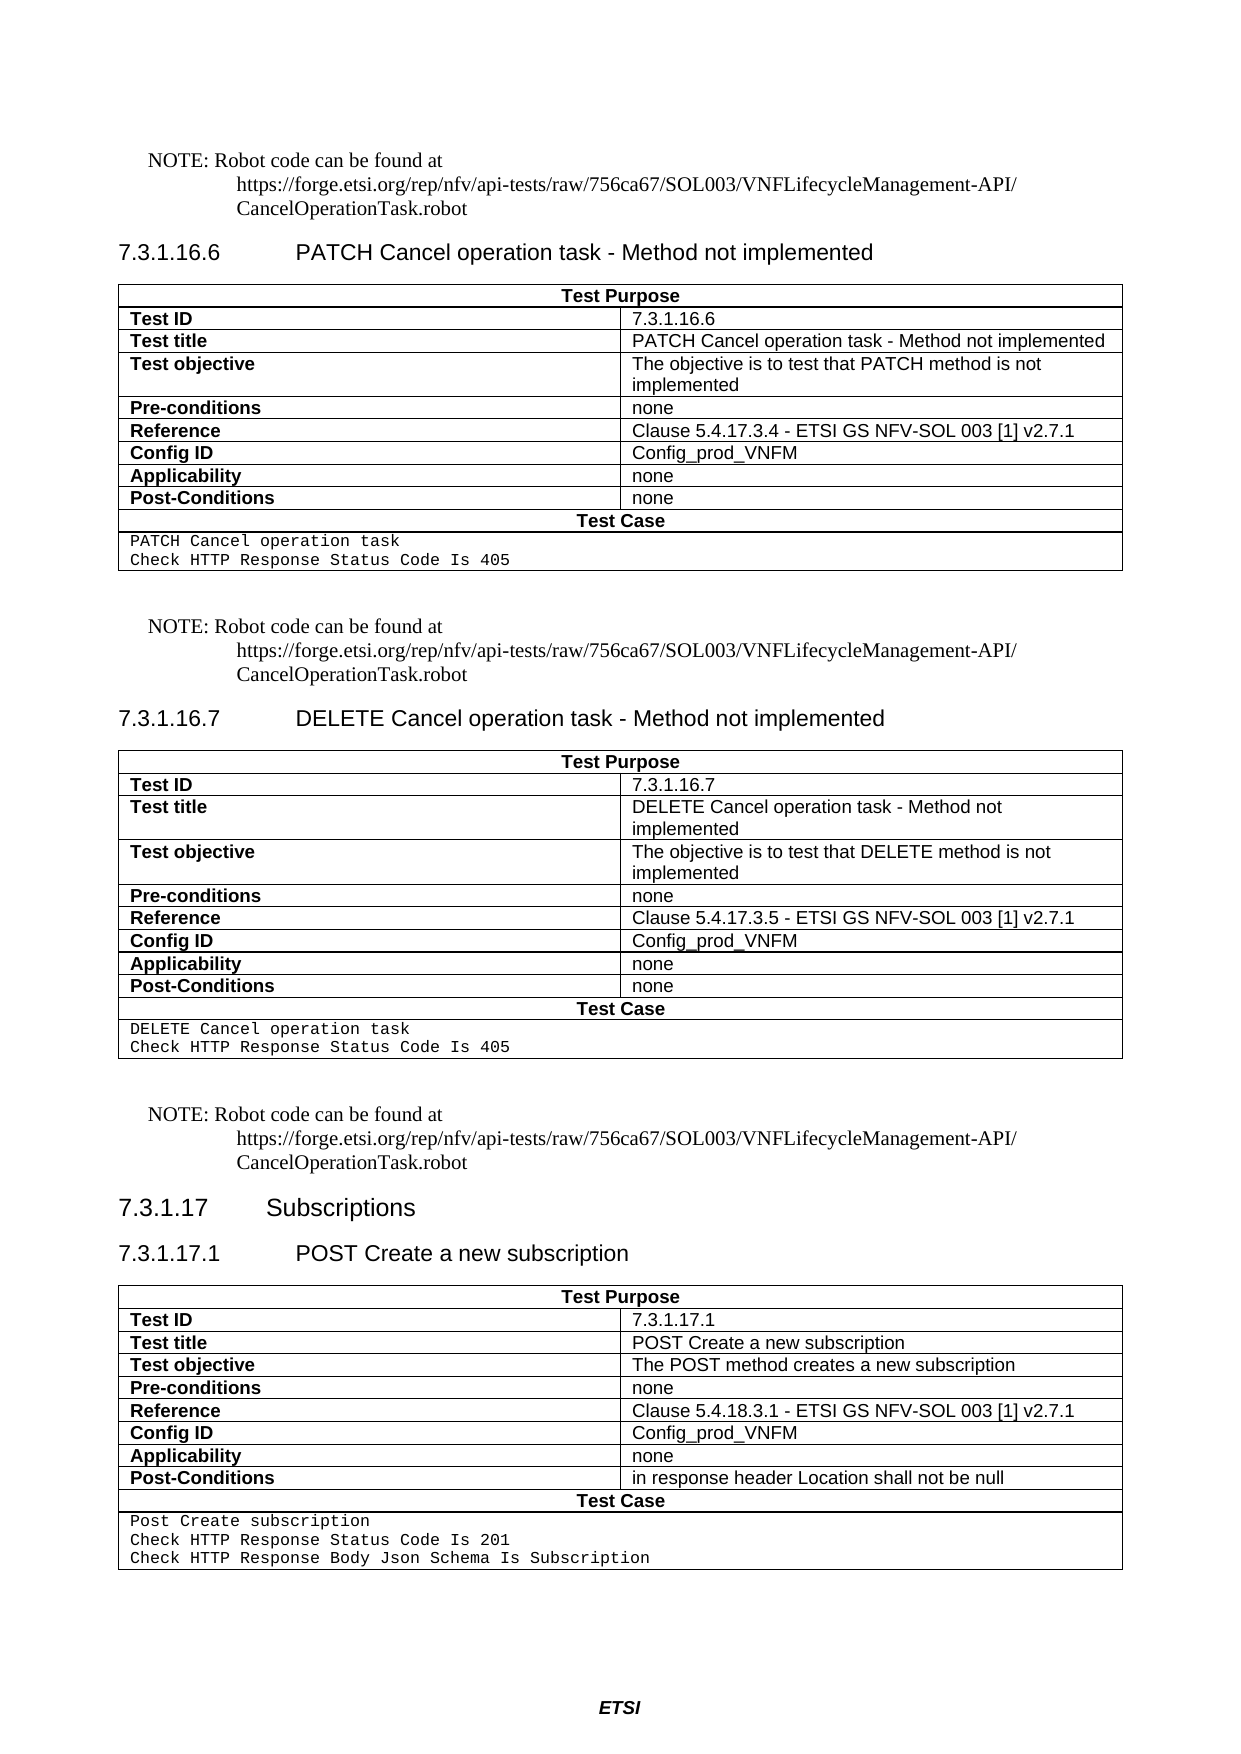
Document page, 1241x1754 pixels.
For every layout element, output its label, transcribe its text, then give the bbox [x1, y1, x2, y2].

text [148, 148, 1122, 220]
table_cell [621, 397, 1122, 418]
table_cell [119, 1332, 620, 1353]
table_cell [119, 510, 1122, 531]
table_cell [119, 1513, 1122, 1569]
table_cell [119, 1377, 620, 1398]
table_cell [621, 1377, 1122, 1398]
subtitle 7.3.1.16.6 PATCH Cancel operation task - Method not implemented [118, 239, 1122, 265]
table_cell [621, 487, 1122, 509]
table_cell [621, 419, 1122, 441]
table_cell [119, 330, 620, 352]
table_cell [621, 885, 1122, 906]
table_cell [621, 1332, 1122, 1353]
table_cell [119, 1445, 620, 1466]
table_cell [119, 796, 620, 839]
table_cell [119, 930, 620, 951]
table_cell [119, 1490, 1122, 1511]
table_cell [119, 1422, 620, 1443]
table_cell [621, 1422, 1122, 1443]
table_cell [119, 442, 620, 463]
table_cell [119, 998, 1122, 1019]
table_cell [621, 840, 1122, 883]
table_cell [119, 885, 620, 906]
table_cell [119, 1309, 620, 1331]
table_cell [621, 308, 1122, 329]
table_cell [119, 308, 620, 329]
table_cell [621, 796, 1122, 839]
subtitle 7.3.1.17 Subscriptions [118, 1193, 1122, 1221]
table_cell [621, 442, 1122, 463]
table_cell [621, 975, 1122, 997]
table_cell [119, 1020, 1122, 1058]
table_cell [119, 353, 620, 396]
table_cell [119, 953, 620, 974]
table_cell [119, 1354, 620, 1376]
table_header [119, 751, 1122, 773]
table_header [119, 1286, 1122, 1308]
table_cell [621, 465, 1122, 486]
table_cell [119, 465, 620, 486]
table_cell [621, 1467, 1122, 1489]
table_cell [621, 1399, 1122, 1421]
text NOTE: Robot code can be found at https://forge.etsi.org/rep/nfv/api-tests/raw/756ca67/SOL003/VNFLifecycleManagement-API/CancelOperationTask.robot [148, 1102, 1122, 1174]
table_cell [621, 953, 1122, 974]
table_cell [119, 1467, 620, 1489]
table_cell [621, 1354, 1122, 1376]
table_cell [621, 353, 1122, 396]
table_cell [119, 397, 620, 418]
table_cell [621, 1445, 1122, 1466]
text NOTE: Robot code can be found at https://forge.etsi.org/rep/nfv/api-tests/raw/756ca67/SOL003/VNFLifecycleManagement-API/CancelOperationTask.robot [148, 614, 1122, 686]
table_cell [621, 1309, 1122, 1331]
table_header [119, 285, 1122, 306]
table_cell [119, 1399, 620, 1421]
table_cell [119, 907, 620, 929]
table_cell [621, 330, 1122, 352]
subtitle 7.3.1.16.7 DELETE Cancel operation task - Method not implemented [118, 705, 1122, 731]
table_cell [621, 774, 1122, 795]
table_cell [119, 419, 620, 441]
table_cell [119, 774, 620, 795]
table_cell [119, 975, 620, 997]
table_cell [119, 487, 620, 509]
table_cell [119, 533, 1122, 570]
subtitle 7.3.1.17.1 POST Create a new subscription [118, 1240, 1122, 1267]
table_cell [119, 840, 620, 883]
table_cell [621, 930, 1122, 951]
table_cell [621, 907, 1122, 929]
